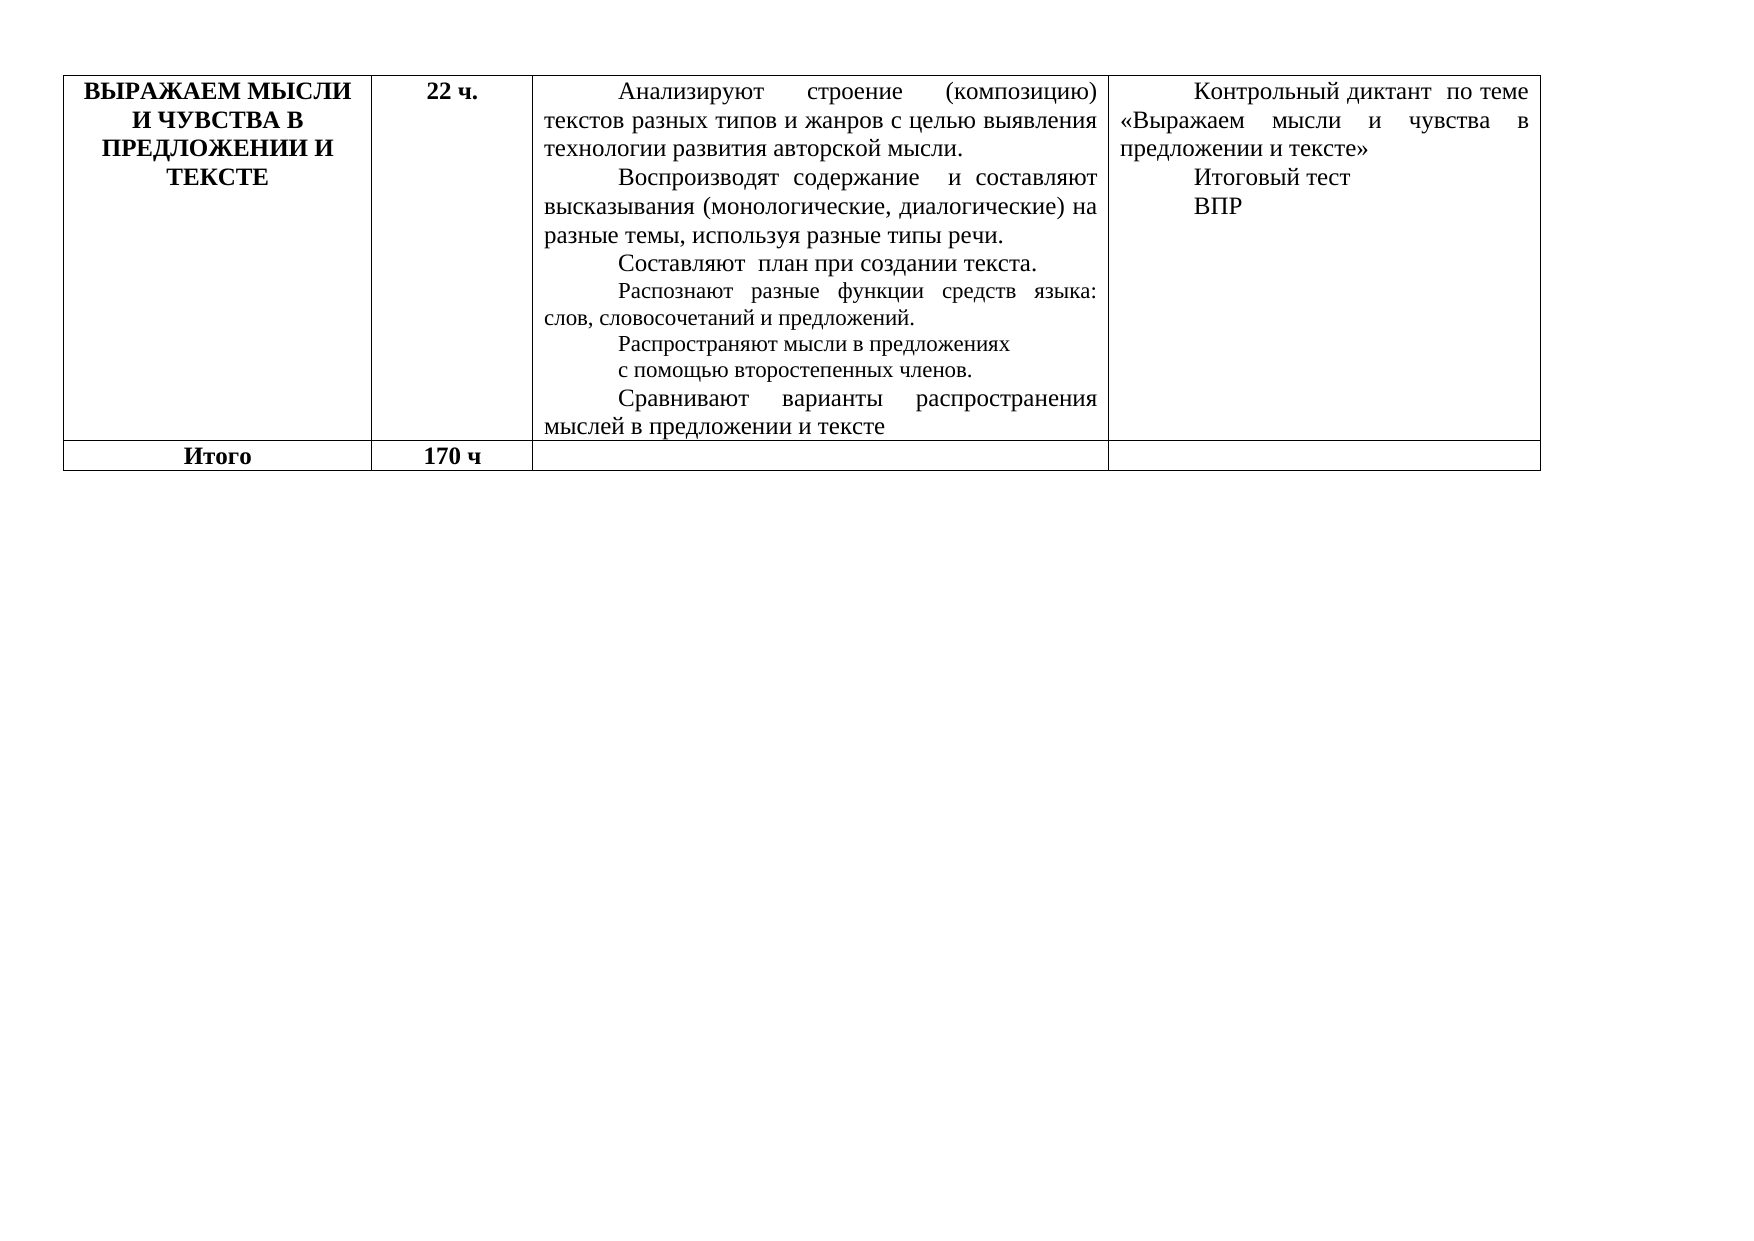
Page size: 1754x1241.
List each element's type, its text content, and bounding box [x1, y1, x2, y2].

table_cell 22 ч. [372, 76, 532, 440]
table_cell [1109, 441, 1540, 470]
table_cell Итого [64, 441, 371, 470]
table_cell [533, 441, 1108, 470]
table_cell Анализируют строение (композицию) текстов разных типов и жанров с целью выявления технологии развития авторской мысли. Воспроизводят содержание и составляют высказывания (монологические, диалогические) на разные темы, используя разные типы речи. Составляют план при создании текста. Распознают разные функции средств языка: слов, словосочетаний и предложений. Распространяют мысли в предложениях с помощью второстепенных членов. Сравнивают варианты распространения мыслей в предложении и тексте [533, 76, 1108, 440]
table_cell Контрольный диктант по теме «Выражаем мысли и чувства в предложении и тексте» Итоговый тест ВПР [1109, 76, 1540, 440]
table_cell ВЫРАЖАЕМ МЫСЛИ И ЧУВСТВА В ПРЕДЛОЖЕНИИ И ТЕКСТЕ [64, 76, 371, 440]
table_cell 170 ч [372, 441, 532, 470]
